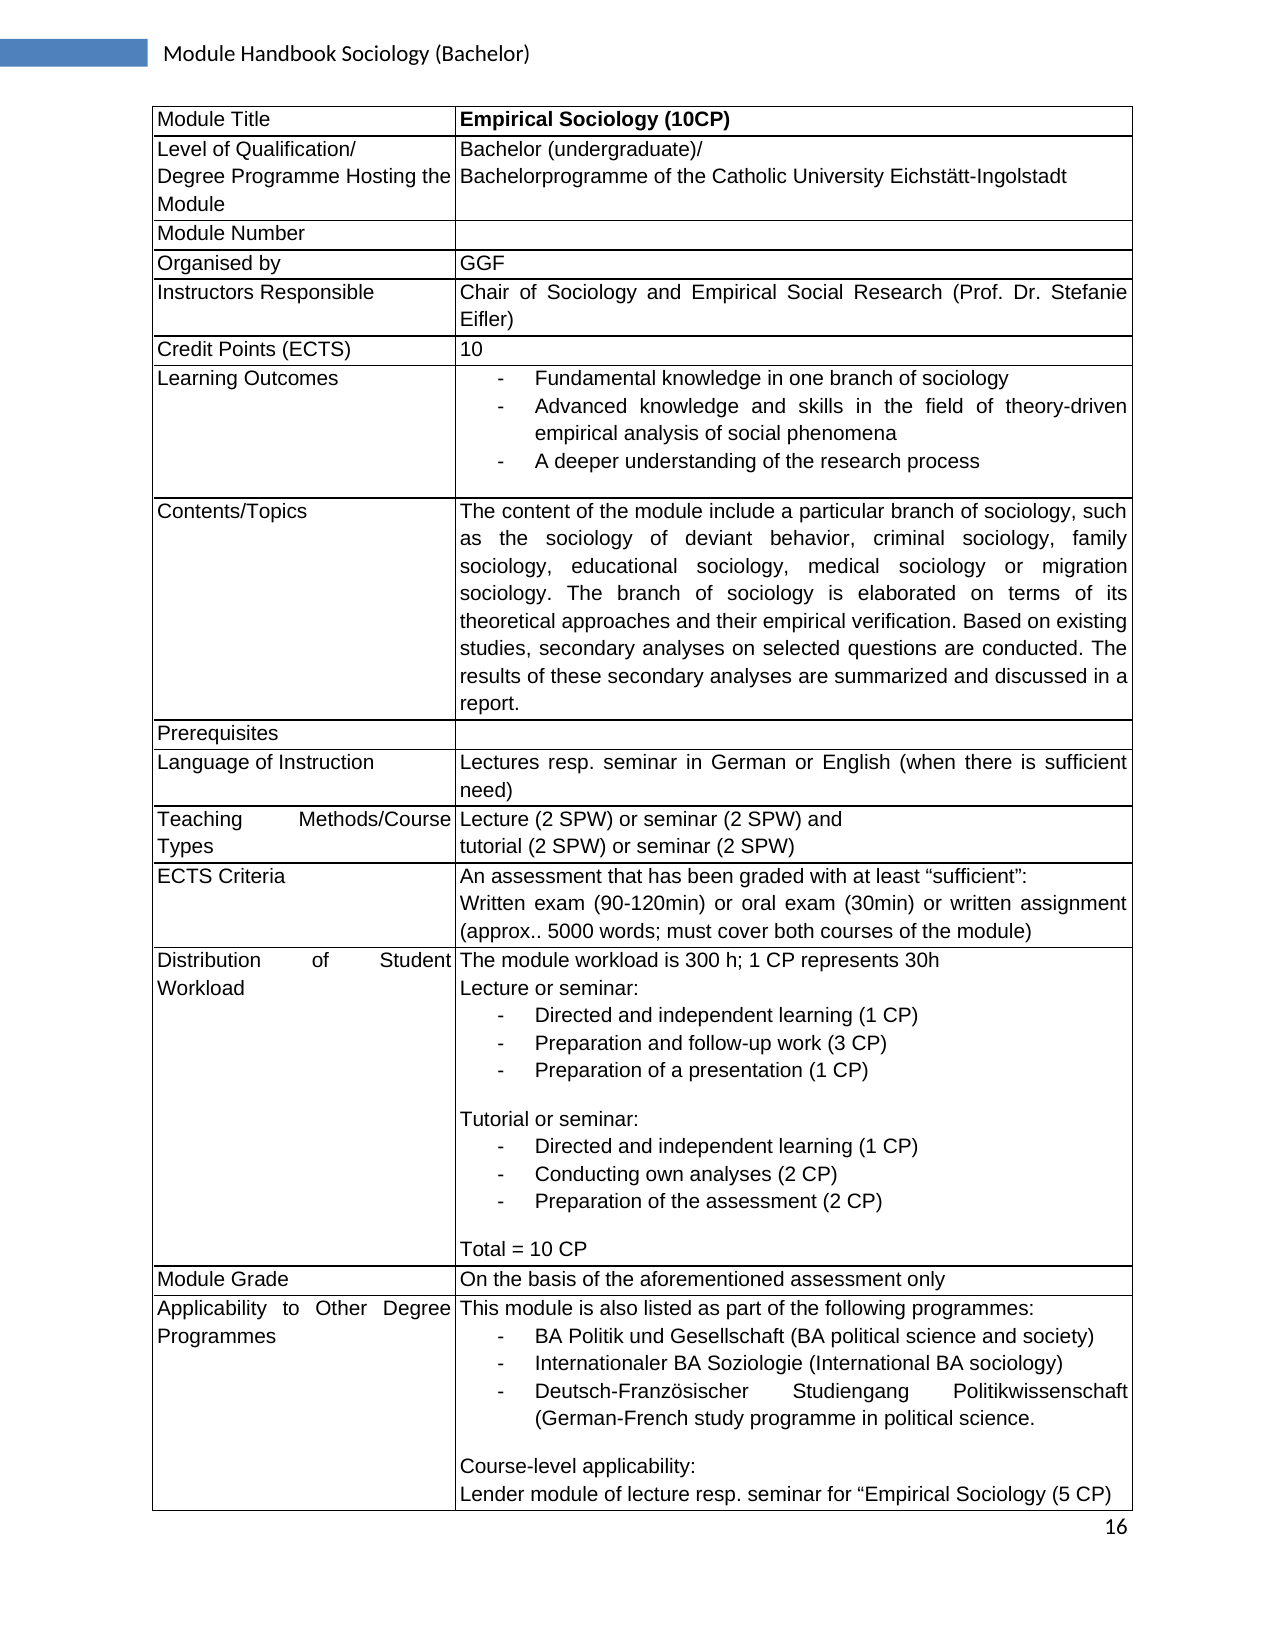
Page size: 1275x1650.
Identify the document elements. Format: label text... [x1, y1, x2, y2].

table_cell Fundamental knowledge in one branch of sociology Advanced knowledge and skills in the field of theory-driven empirical analysis of social phenomena A deeper understanding of the research process [456, 366, 1132, 497]
table_cell An assessment that has been graded with at least “sufficient”: Written exam (90-120min) or oral exam (30min) or written assignment (approx.. 5000 words; must cover both courses of the module) [456, 864, 1132, 947]
table_cell [456, 721, 1132, 748]
table_cell Applicability to Other Degree Programmes [153, 1296, 455, 1510]
table_cell This module is also listed as part of the following programmes: BA Politik und Gesellschaft (BA political science and society) Internationaler BA Soziologie (International BA sociology) Deutsch-Französischer Studiengang Politikwissenschaft (German-French study programme in political science. Course-level applicability: Lender module of lecture resp. seminar for “Empirical Sociology (5 CP) [456, 1296, 1132, 1510]
table_cell Lecture (2 SPW) or seminar (2 SPW) and tutorial (2 SPW) or seminar (2 SPW) [456, 807, 1132, 862]
table_cell On the basis of the aforementioned assessment only [456, 1267, 1132, 1294]
table_cell Instructors Responsible [153, 279, 455, 335]
table_cell Bachelor (undergraduate)/ Bachelorprogramme of the Catholic University Eichstätt-Ingolstadt [456, 137, 1132, 219]
table_cell Language of Instruction [153, 750, 455, 805]
table_cell Organised by [153, 250, 455, 278]
table_cell Module Number [153, 221, 455, 249]
table_cell Distribution of Student Workload [153, 948, 455, 1265]
table_cell Module Grade [153, 1266, 455, 1294]
table_cell Learning Outcomes [153, 366, 455, 497]
table_cell Credit Points (ECTS) [153, 336, 455, 364]
table_cell The content of the module include a particular branch of sociology, such as the sociology of deviant behavior, criminal sociology, family sociology, educational sociology, medical sociology or migration sociology. The branch of sociology is elaborated on terms of its theoretical approaches and their empirical verification. Based on existing studies, secondary analyses on selected questions are conducted. The results of these secondary analyses are summarized and discussed in a report. [456, 499, 1132, 719]
table_cell 10 [456, 337, 1132, 364]
table_cell Chair of Sociology and Empirical Social Research (Prof. Dr. Stefanie Eifler) [456, 280, 1132, 335]
table_cell Level of Qualification/ Degree Programme Hosting the Module [153, 136, 455, 219]
table_cell Contents/Topics [153, 498, 455, 719]
table_cell The module workload is 300 h; 1 CP represents 30h Lecture or seminar: Directed and independent learning (1 CP) Preparation and follow-up work (3 CP) Preparation of a presentation (1 CP) Tutorial or seminar: Directed and independent learning (1 CP) Conducting own analyses (2 CP) Preparation of the assessment (2 CP) Total = 10 CP [456, 948, 1132, 1265]
table_cell Teaching Methods/Course Types [153, 806, 455, 862]
table_cell [456, 221, 1132, 249]
table_header Module Title [153, 107, 455, 135]
table_cell ECTS Criteria [153, 863, 455, 947]
table_header Empirical Sociology (10CP) [456, 107, 1132, 135]
table_cell Lectures resp. seminar in German or English (when there is sufficient need) [456, 750, 1132, 805]
table_cell Prerequisites [153, 720, 455, 748]
table_cell GGF [456, 251, 1132, 278]
